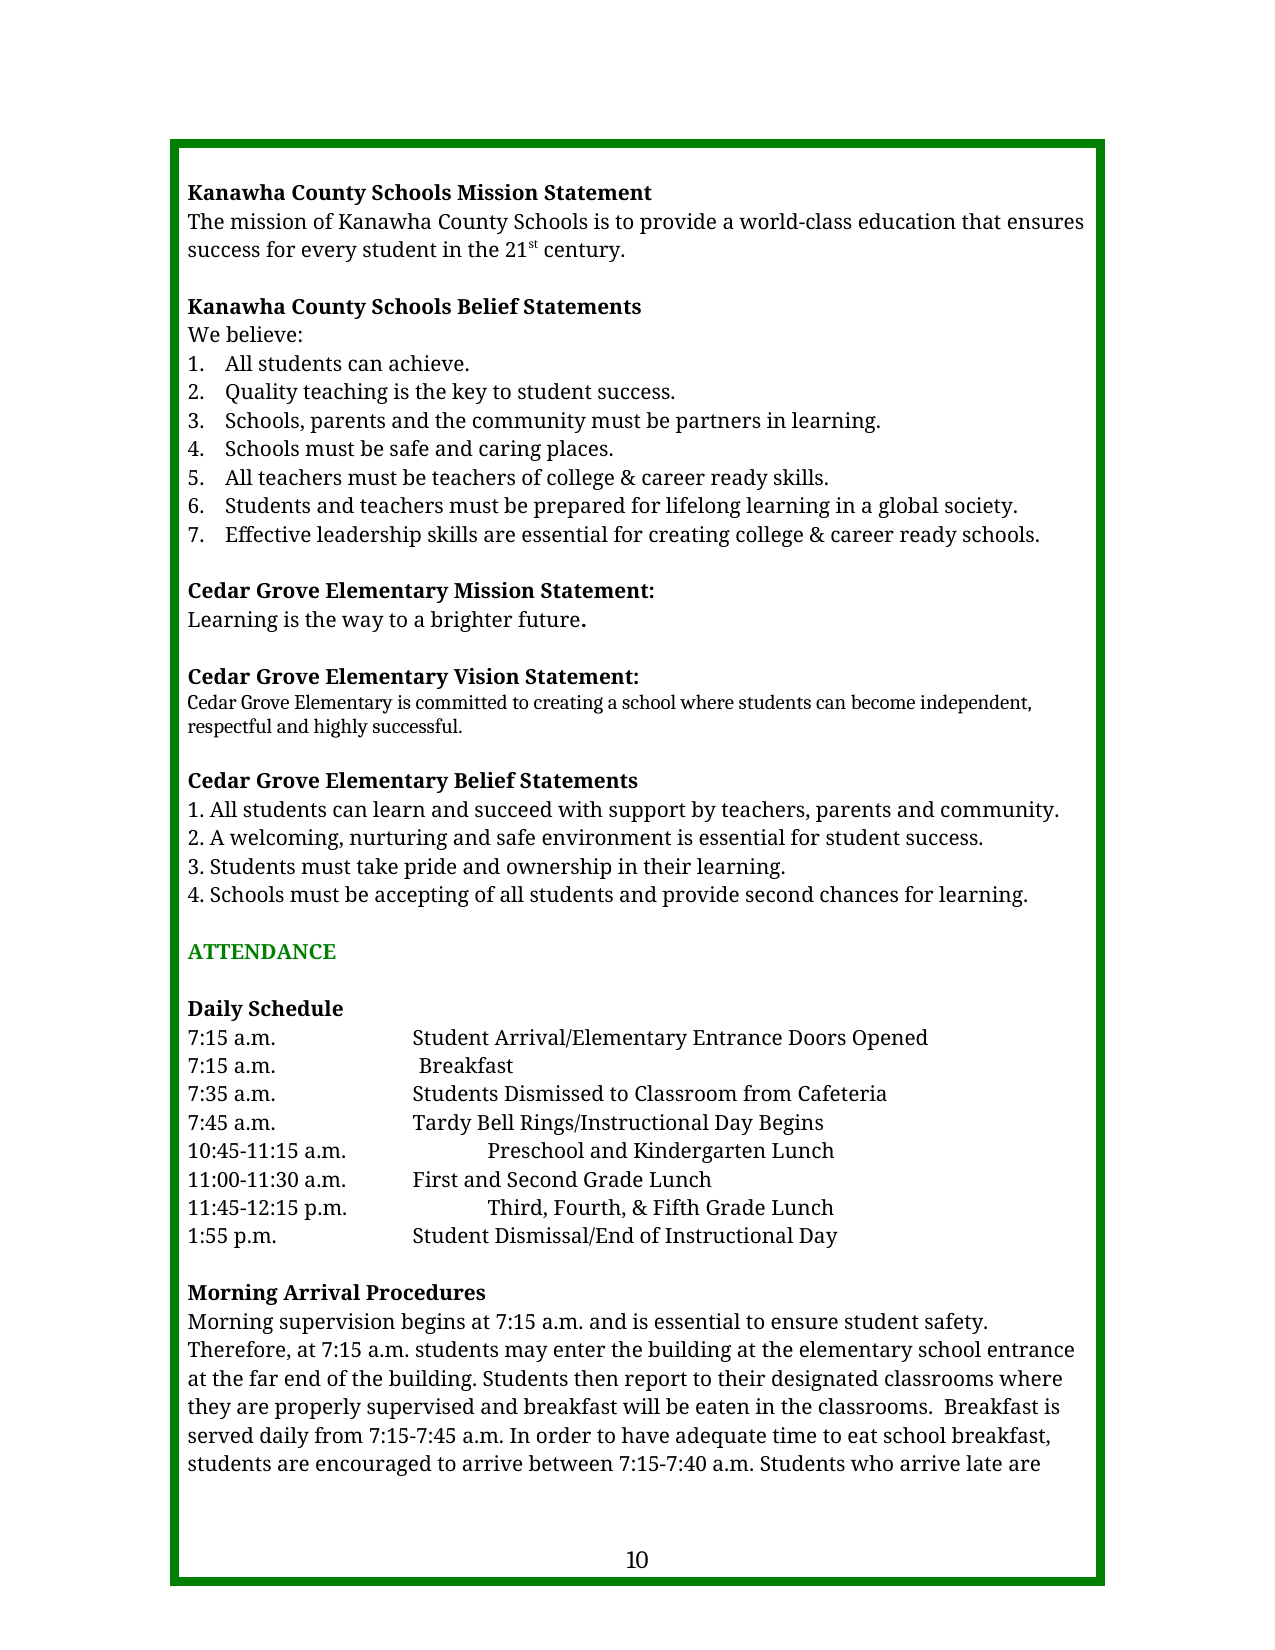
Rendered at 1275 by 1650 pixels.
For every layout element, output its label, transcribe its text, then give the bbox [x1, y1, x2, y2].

text Kanawha County Schools Belief Statements [187, 292, 1087, 321]
text Kanawha County Schools Mission Statement [187, 178, 1087, 207]
list Quality teaching is the key to student success. [187, 377, 1087, 406]
text Morning Arrival Procedures [187, 1278, 1087, 1307]
text 7:35 a.m. Students Dismissed to Classroom from Cafeteria [187, 1079, 1087, 1108]
list Schools must be safe and caring places. [187, 434, 1087, 463]
text Daily Schedule [187, 994, 1087, 1023]
text Cedar Grove Elementary Vision Statement: [187, 633, 1087, 690]
text 10:45-11:15 a.m. Preschool and Kindergarten Lunch [187, 1136, 1087, 1165]
text Learning is the way to a brighter future. [187, 605, 1087, 633]
text We believe: [187, 321, 1087, 349]
text 1:55 p.m. Student Dismissal/End of Instructional Day [187, 1222, 1087, 1250]
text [187, 1307, 1087, 1478]
text Cedar Grove Elementary Mission Statement: [187, 577, 1087, 605]
list All students can achieve. [187, 349, 1087, 377]
text 7:15 a.m. Breakfast [187, 1051, 1087, 1079]
list Students and teachers must be prepared for lifelong learning in a global society. [187, 491, 1087, 520]
text 11:45-12:15 p.m. Third, Fourth, & Fifth Grade Lunch [187, 1193, 1087, 1222]
text The mission of Kanawha County Schools is to provide a world-class education that ensures success for every student in the 21st century. [187, 207, 1087, 264]
text 1. All students can learn and succeed with support by teachers, parents and community. [187, 795, 1087, 823]
text 7:15 a.m. Student Arrival/Elementary Entrance Doors Opened [187, 1023, 1087, 1051]
text 3. Students must take pride and ownership in their learning. [187, 852, 1087, 880]
text 4. Schools must be accepting of all students and provide second chances for learning. [187, 880, 1087, 909]
list Effective leadership skills are essential for creating college & career ready schools. [187, 520, 1087, 548]
list Schools, parents and the community must be partners in learning. [187, 406, 1087, 434]
text ATTENDANCE [187, 937, 1087, 966]
list All teachers must be teachers of college & career ready skills. [187, 463, 1087, 491]
text Cedar Grove Elementary is committed to creating a school where students can become independent, respectful and highly successful. [187, 690, 1087, 738]
text 7:45 a.m. Tardy Bell Rings/Instructional Day Begins [187, 1108, 1087, 1136]
text 2. A welcoming, nurturing and safe environment is essential for student success. [187, 823, 1087, 852]
text 11:00-11:30 a.m. First and Second Grade Lunch [187, 1165, 1087, 1193]
text Cedar Grove Elementary Belief Statements [187, 767, 1087, 795]
